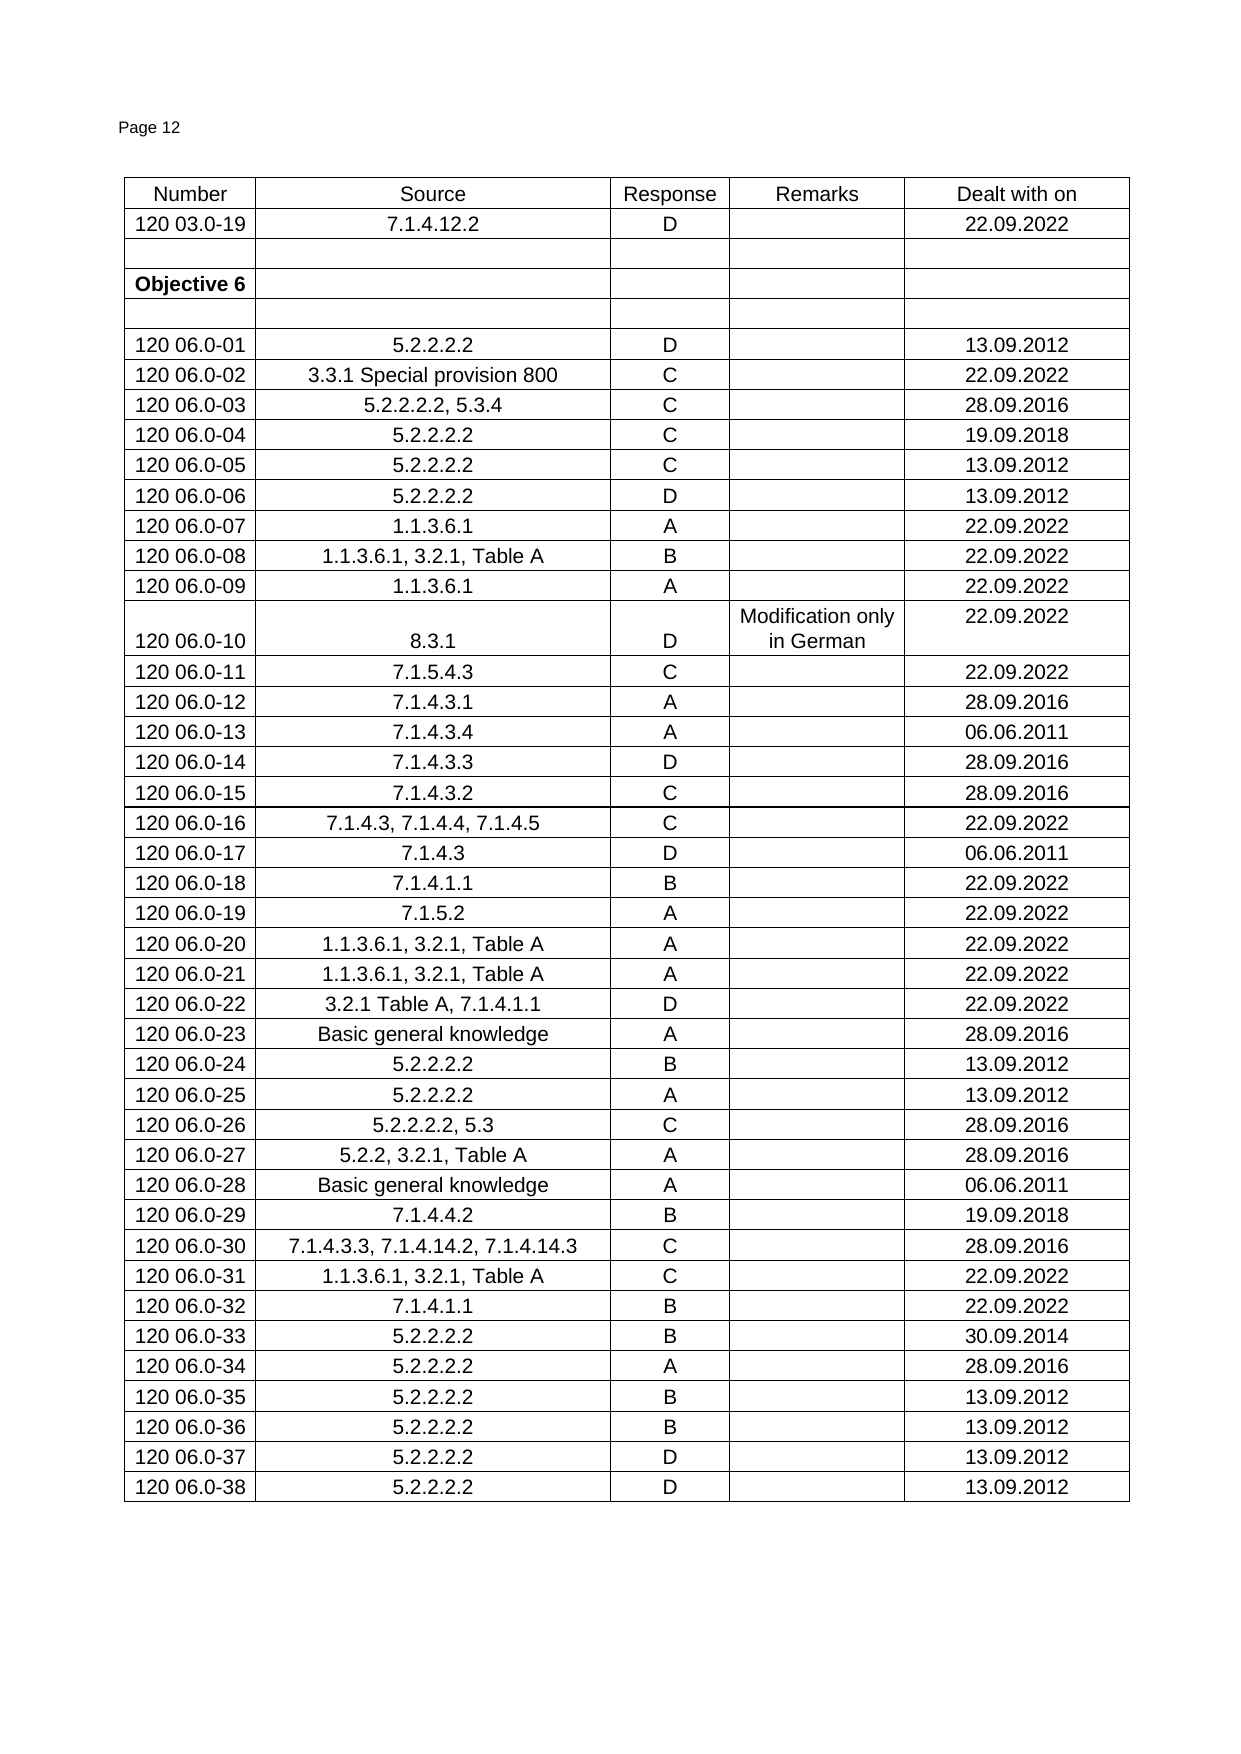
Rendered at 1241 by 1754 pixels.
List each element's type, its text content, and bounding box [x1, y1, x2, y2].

table_cell 22.09.2022 [905, 1261, 1129, 1290]
table_cell Basic general knowledge [256, 1170, 610, 1199]
table_cell 120 06.0-38 [125, 1472, 255, 1501]
table_cell 120 06.0-04 [125, 420, 255, 449]
table_cell 13.09.2012 [905, 1412, 1129, 1441]
table_cell 22.09.2022 [905, 541, 1129, 570]
table_cell [730, 1442, 904, 1471]
table_cell D [611, 1442, 729, 1471]
table_cell [730, 1321, 904, 1350]
table_cell 1.1.3.6.1 [256, 511, 610, 540]
table_cell 1.1.3.6.1, 3.2.1, Table A [256, 541, 610, 570]
table_cell 120 06.0-13 [125, 717, 255, 746]
table_cell 120 06.0-29 [125, 1200, 255, 1229]
table_cell 28.09.2016 [905, 1351, 1129, 1380]
table_cell C [611, 360, 729, 389]
table_cell 28.09.2016 [905, 390, 1129, 419]
table_cell 120 06.0-21 [125, 959, 255, 988]
table_cell 7.1.4.4.2 [256, 1200, 610, 1229]
table_cell 5.2.2.2.2 [256, 1079, 610, 1108]
table_cell C [611, 808, 729, 837]
table_cell 28.09.2016 [905, 1019, 1129, 1048]
table_cell 1.1.3.6.1, 3.2.1, Table A [256, 959, 610, 988]
table_cell 22.09.2022 [905, 209, 1129, 238]
table_cell 120 06.0-01 [125, 329, 255, 358]
table_cell 22.09.2022 [905, 959, 1129, 988]
table_cell A [611, 687, 729, 716]
table_cell A [611, 571, 729, 600]
table_cell 7.1.5.4.3 [256, 656, 610, 686]
table_cell 28.09.2016 [905, 777, 1129, 806]
table_cell 28.09.2016 [905, 1110, 1129, 1139]
table_cell 120 06.0-05 [125, 450, 255, 479]
table_cell B [611, 868, 729, 897]
table_cell D [611, 747, 729, 776]
table_cell 7.1.4.3 [256, 838, 610, 867]
table_cell [730, 838, 904, 867]
table_cell 7.1.4.3.4 [256, 717, 610, 746]
table_cell 7.1.4.3.3, 7.1.4.14.2, 7.1.4.14.3 [256, 1230, 610, 1259]
table_cell 120 06.0-31 [125, 1261, 255, 1290]
table_cell [730, 329, 904, 358]
table_cell 30.09.2014 [905, 1321, 1129, 1350]
table_cell 120 06.0-03 [125, 390, 255, 419]
table_cell 22.09.2022 [905, 511, 1129, 540]
table_cell Objective 6 [125, 269, 255, 298]
table_cell 7.1.5.2 [256, 898, 610, 927]
table_cell 13.09.2012 [905, 480, 1129, 509]
table_cell [730, 1049, 904, 1078]
table_cell [125, 239, 255, 268]
table_cell 06.06.2011 [905, 717, 1129, 746]
table_cell 120 03.0-19 [125, 209, 255, 238]
table_cell 120 06.0-15 [125, 777, 255, 806]
table_cell 120 06.0-02 [125, 360, 255, 389]
table_cell 1.1.3.6.1, 3.2.1, Table A [256, 1261, 610, 1290]
table_cell 120 06.0-18 [125, 868, 255, 897]
table_cell 120 06.0-32 [125, 1291, 255, 1320]
table_cell C [611, 1261, 729, 1290]
table_cell A [611, 898, 729, 927]
table_cell [730, 717, 904, 746]
table_cell 5.2.2.2.2 [256, 1442, 610, 1471]
table_cell 120 06.0-33 [125, 1321, 255, 1350]
table_cell 22.09.2022 [905, 571, 1129, 600]
table_cell 5.2.2, 3.2.1, Table A [256, 1140, 610, 1169]
table_cell [730, 989, 904, 1018]
table_cell 120 06.0-19 [125, 898, 255, 927]
table_cell 28.09.2016 [905, 1230, 1129, 1259]
table_cell 5.2.2.2.2 [256, 1321, 610, 1350]
table_cell D [611, 1472, 729, 1501]
table_cell A [611, 1351, 729, 1380]
table_cell [730, 239, 904, 268]
table_cell [730, 959, 904, 988]
table_cell 7.1.4.12.2 [256, 209, 610, 238]
table_cell 5.2.2.2.2 [256, 1049, 610, 1078]
table_cell 120 06.0-30 [125, 1230, 255, 1259]
table_cell 5.2.2.2.2, 5.3 [256, 1110, 610, 1139]
table_cell [730, 1351, 904, 1380]
table_cell [730, 299, 904, 328]
table_cell D [611, 480, 729, 509]
table_cell [730, 1412, 904, 1441]
table_cell [905, 269, 1129, 298]
table_cell 22.09.2022 [905, 601, 1129, 655]
table_cell B [611, 1381, 729, 1411]
table_cell 120 06.0-12 [125, 687, 255, 716]
table_header Number [125, 178, 255, 207]
table_cell 22.09.2022 [905, 1291, 1129, 1320]
table_cell 120 06.0-35 [125, 1381, 255, 1411]
table_cell A [611, 1079, 729, 1108]
table_cell 28.09.2016 [905, 687, 1129, 716]
table_cell 13.09.2012 [905, 450, 1129, 479]
table_cell C [611, 1110, 729, 1139]
table_cell 120 06.0-37 [125, 1442, 255, 1471]
table_cell [730, 390, 904, 419]
table_cell A [611, 511, 729, 540]
table_cell D [611, 329, 729, 358]
table_cell 5.2.2.2.2 [256, 480, 610, 509]
table_cell 120 06.0-17 [125, 838, 255, 867]
table_cell [256, 299, 610, 328]
table_cell Basic general knowledge [256, 1019, 610, 1048]
table_cell [730, 747, 904, 776]
table_cell [730, 1200, 904, 1229]
table_cell D [611, 989, 729, 1018]
table_cell B [611, 1291, 729, 1320]
table_cell [730, 777, 904, 806]
table_cell 8.3.1 [256, 601, 610, 655]
table_cell 120 06.0-08 [125, 541, 255, 570]
table_cell 120 06.0-24 [125, 1049, 255, 1078]
table_cell [730, 209, 904, 238]
table_cell 120 06.0-16 [125, 808, 255, 837]
table_cell B [611, 1321, 729, 1350]
table_cell 120 06.0-22 [125, 989, 255, 1018]
table_cell C [611, 390, 729, 419]
table_cell 120 06.0-23 [125, 1019, 255, 1048]
table_cell [730, 360, 904, 389]
table_cell A [611, 1140, 729, 1169]
table_cell 5.2.2.2.2 [256, 329, 610, 358]
table_cell 5.2.2.2.2 [256, 450, 610, 479]
table_cell [730, 450, 904, 479]
table_header Source [256, 178, 610, 207]
table_cell 120 06.0-07 [125, 511, 255, 540]
table_cell 1.1.3.6.1 [256, 571, 610, 600]
table_cell 120 06.0-11 [125, 656, 255, 686]
table_cell 120 06.0-10 [125, 601, 255, 655]
table_cell 120 06.0-09 [125, 571, 255, 600]
table_cell 7.1.4.3.1 [256, 687, 610, 716]
table_cell [730, 1140, 904, 1169]
table_cell 28.09.2016 [905, 1140, 1129, 1169]
table_cell 120 06.0-14 [125, 747, 255, 776]
table_cell 120 06.0-26 [125, 1110, 255, 1139]
table_cell 28.09.2016 [905, 747, 1129, 776]
table_cell [125, 299, 255, 328]
table_cell 19.09.2018 [905, 420, 1129, 449]
table_cell A [611, 959, 729, 988]
table_cell 13.09.2012 [905, 1079, 1129, 1108]
table_cell [730, 1110, 904, 1139]
table_cell [730, 868, 904, 897]
table_header Response [611, 178, 729, 207]
table_cell B [611, 1200, 729, 1229]
table_cell A [611, 1170, 729, 1199]
table_cell [256, 269, 610, 298]
table_cell B [611, 1049, 729, 1078]
table_cell [730, 656, 904, 686]
table_cell [905, 239, 1129, 268]
table_cell [905, 299, 1129, 328]
table_cell 22.09.2022 [905, 898, 1129, 927]
table_cell 13.09.2012 [905, 1381, 1129, 1411]
table_cell [730, 571, 904, 600]
table_cell D [611, 209, 729, 238]
table_cell [730, 1079, 904, 1108]
table_cell C [611, 777, 729, 806]
table_cell [730, 1291, 904, 1320]
table_cell 120 06.0-20 [125, 928, 255, 957]
table_cell 5.2.2.2.2 [256, 1472, 610, 1501]
table_cell C [611, 450, 729, 479]
table_cell 1.1.3.6.1, 3.2.1, Table A [256, 928, 610, 957]
table_cell [611, 269, 729, 298]
table_cell 22.09.2022 [905, 360, 1129, 389]
table_cell [611, 299, 729, 328]
table_cell 13.09.2012 [905, 329, 1129, 358]
table_cell 5.2.2.2.2 [256, 1412, 610, 1441]
table_cell A [611, 1019, 729, 1048]
table_cell 22.09.2022 [905, 868, 1129, 897]
table_cell [730, 808, 904, 837]
table_cell [730, 898, 904, 927]
table_cell C [611, 656, 729, 686]
table_cell 7.1.4.1.1 [256, 868, 610, 897]
table_cell 3.3.1 Special provision 800 [256, 360, 610, 389]
table_cell 7.1.4.3, 7.1.4.4, 7.1.4.5 [256, 808, 610, 837]
table_cell B [611, 541, 729, 570]
table_cell C [611, 1230, 729, 1259]
table_cell D [611, 838, 729, 867]
table_cell 7.1.4.1.1 [256, 1291, 610, 1320]
table_cell D [611, 601, 729, 655]
table_cell [730, 1381, 904, 1411]
table_cell [730, 1230, 904, 1259]
table_cell A [611, 717, 729, 746]
table_cell 06.06.2011 [905, 1170, 1129, 1199]
table_cell 13.09.2012 [905, 1049, 1129, 1078]
table_cell [730, 1472, 904, 1501]
table_cell [730, 269, 904, 298]
table_cell B [611, 1412, 729, 1441]
table_cell 22.09.2022 [905, 808, 1129, 837]
table_cell C [611, 420, 729, 449]
table_cell [611, 239, 729, 268]
table_cell 5.2.2.2.2 [256, 420, 610, 449]
table_cell 13.09.2012 [905, 1442, 1129, 1471]
table_cell 22.09.2022 [905, 656, 1129, 686]
table_cell 13.09.2012 [905, 1472, 1129, 1501]
table_cell [730, 1261, 904, 1290]
table_cell 7.1.4.3.2 [256, 777, 610, 806]
table_cell 120 06.0-28 [125, 1170, 255, 1199]
table_cell [730, 420, 904, 449]
table_cell 120 06.0-25 [125, 1079, 255, 1108]
table_cell [730, 928, 904, 957]
table_cell [730, 1170, 904, 1199]
table_cell 3.2.1 Table A, 7.1.4.1.1 [256, 989, 610, 1018]
table_cell 120 06.0-27 [125, 1140, 255, 1169]
table_cell A [611, 928, 729, 957]
table_header Remarks [730, 178, 904, 207]
table_cell [730, 480, 904, 509]
table_cell 120 06.0-34 [125, 1351, 255, 1380]
table_cell [256, 239, 610, 268]
table_cell 120 06.0-36 [125, 1412, 255, 1441]
table_cell 5.2.2.2.2, 5.3.4 [256, 390, 610, 419]
table_header Dealt with on [905, 178, 1129, 207]
table_cell 7.1.4.3.3 [256, 747, 610, 776]
table_cell 22.09.2022 [905, 989, 1129, 1018]
table_cell 120 06.0-06 [125, 480, 255, 509]
table_cell 19.09.2018 [905, 1200, 1129, 1229]
table_cell 5.2.2.2.2 [256, 1381, 610, 1411]
table_cell [730, 687, 904, 716]
table_cell 22.09.2022 [905, 928, 1129, 957]
table_cell 06.06.2011 [905, 838, 1129, 867]
table_cell [730, 541, 904, 570]
table_cell [730, 1019, 904, 1048]
table_cell 5.2.2.2.2 [256, 1351, 610, 1380]
table_cell [730, 511, 904, 540]
table_cell Modification only in German [730, 601, 904, 655]
